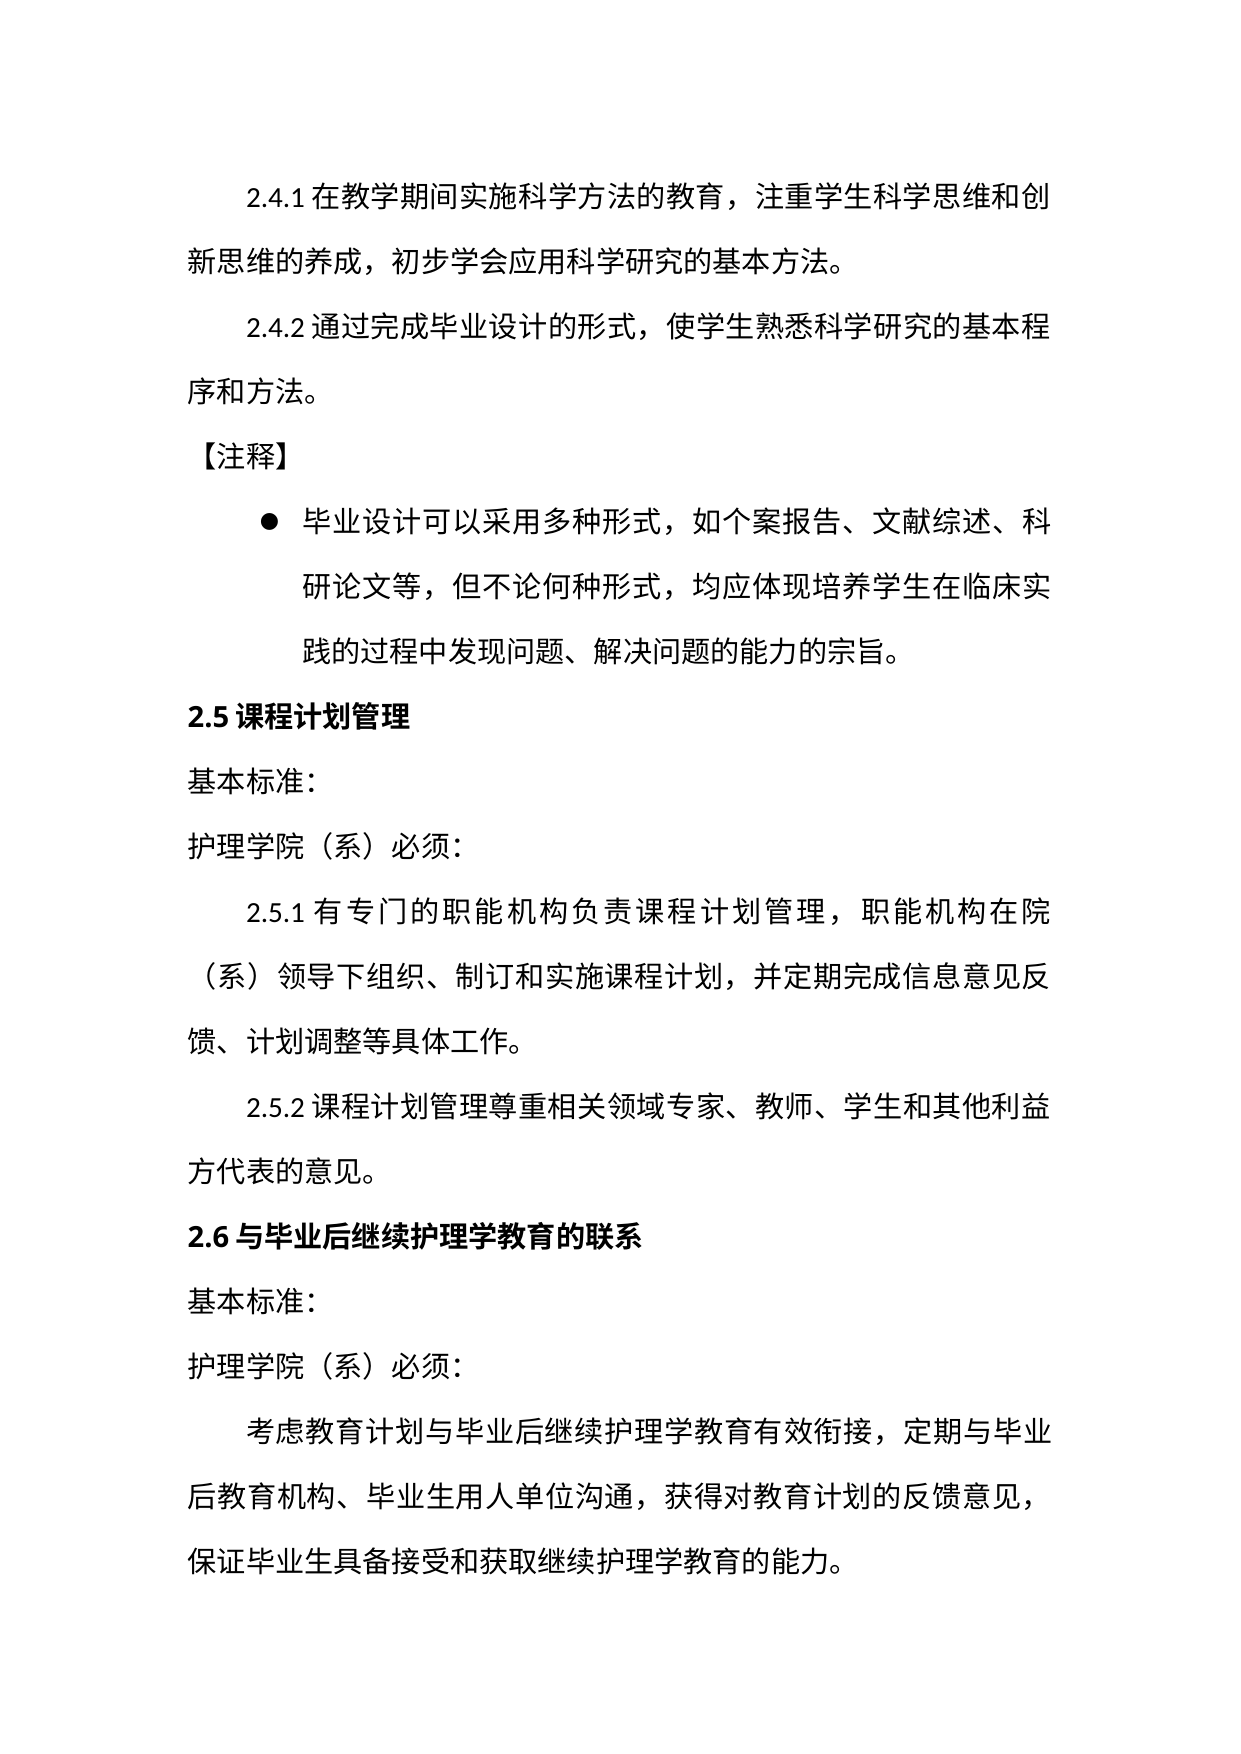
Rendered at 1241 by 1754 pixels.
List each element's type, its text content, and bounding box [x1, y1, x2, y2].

text 基本标准： [187, 1267, 1053, 1332]
text 护理学院（系）必须： [187, 1332, 1053, 1397]
text 考虑教育计划与毕业后继续护理学教育有效衔接，定期与毕业后教育机构、毕业生用人单位沟通，获得对教育计划的反馈意见，保证毕业生具备接受和获取继续护理学教育的能力。 [187, 1397, 1053, 1592]
text 2.5.1有专门的职能机构负责课程计划管理，职能机构在院（系）领导下组织、制订和实施课程计划，并定期完成信息意见反馈、计划调整等具体工作。 [187, 877, 1053, 1072]
text 护理学院（系）必须： [187, 812, 1053, 877]
text 【注释】 [187, 422, 1053, 487]
text 2.5.2课程计划管理尊重相关领域专家、教师、学生和其他利益方代表的意见。 [187, 1072, 1053, 1202]
subtitle 2.6与毕业后继续护理学教育的联系 [187, 1202, 1053, 1267]
text 2.4.2通过完成毕业设计的形式，使学生熟悉科学研究的基本程序和方法。 [187, 292, 1053, 422]
text 基本标准： [187, 747, 1053, 812]
subtitle 2.5课程计划管理 [187, 682, 1053, 747]
list 毕业设计可以采用多种形式，如个案报告、文献综述、科研论文等，但不论何种形式，均应体现培养学生在临床实践的过程中发现问题、解决问题的能力的宗旨。 [258, 487, 1053, 682]
text 2.4.1在教学期间实施科学方法的教育，注重学生科学思维和创新思维的养成，初步学会应用科学研究的基本方法。 [187, 162, 1053, 292]
